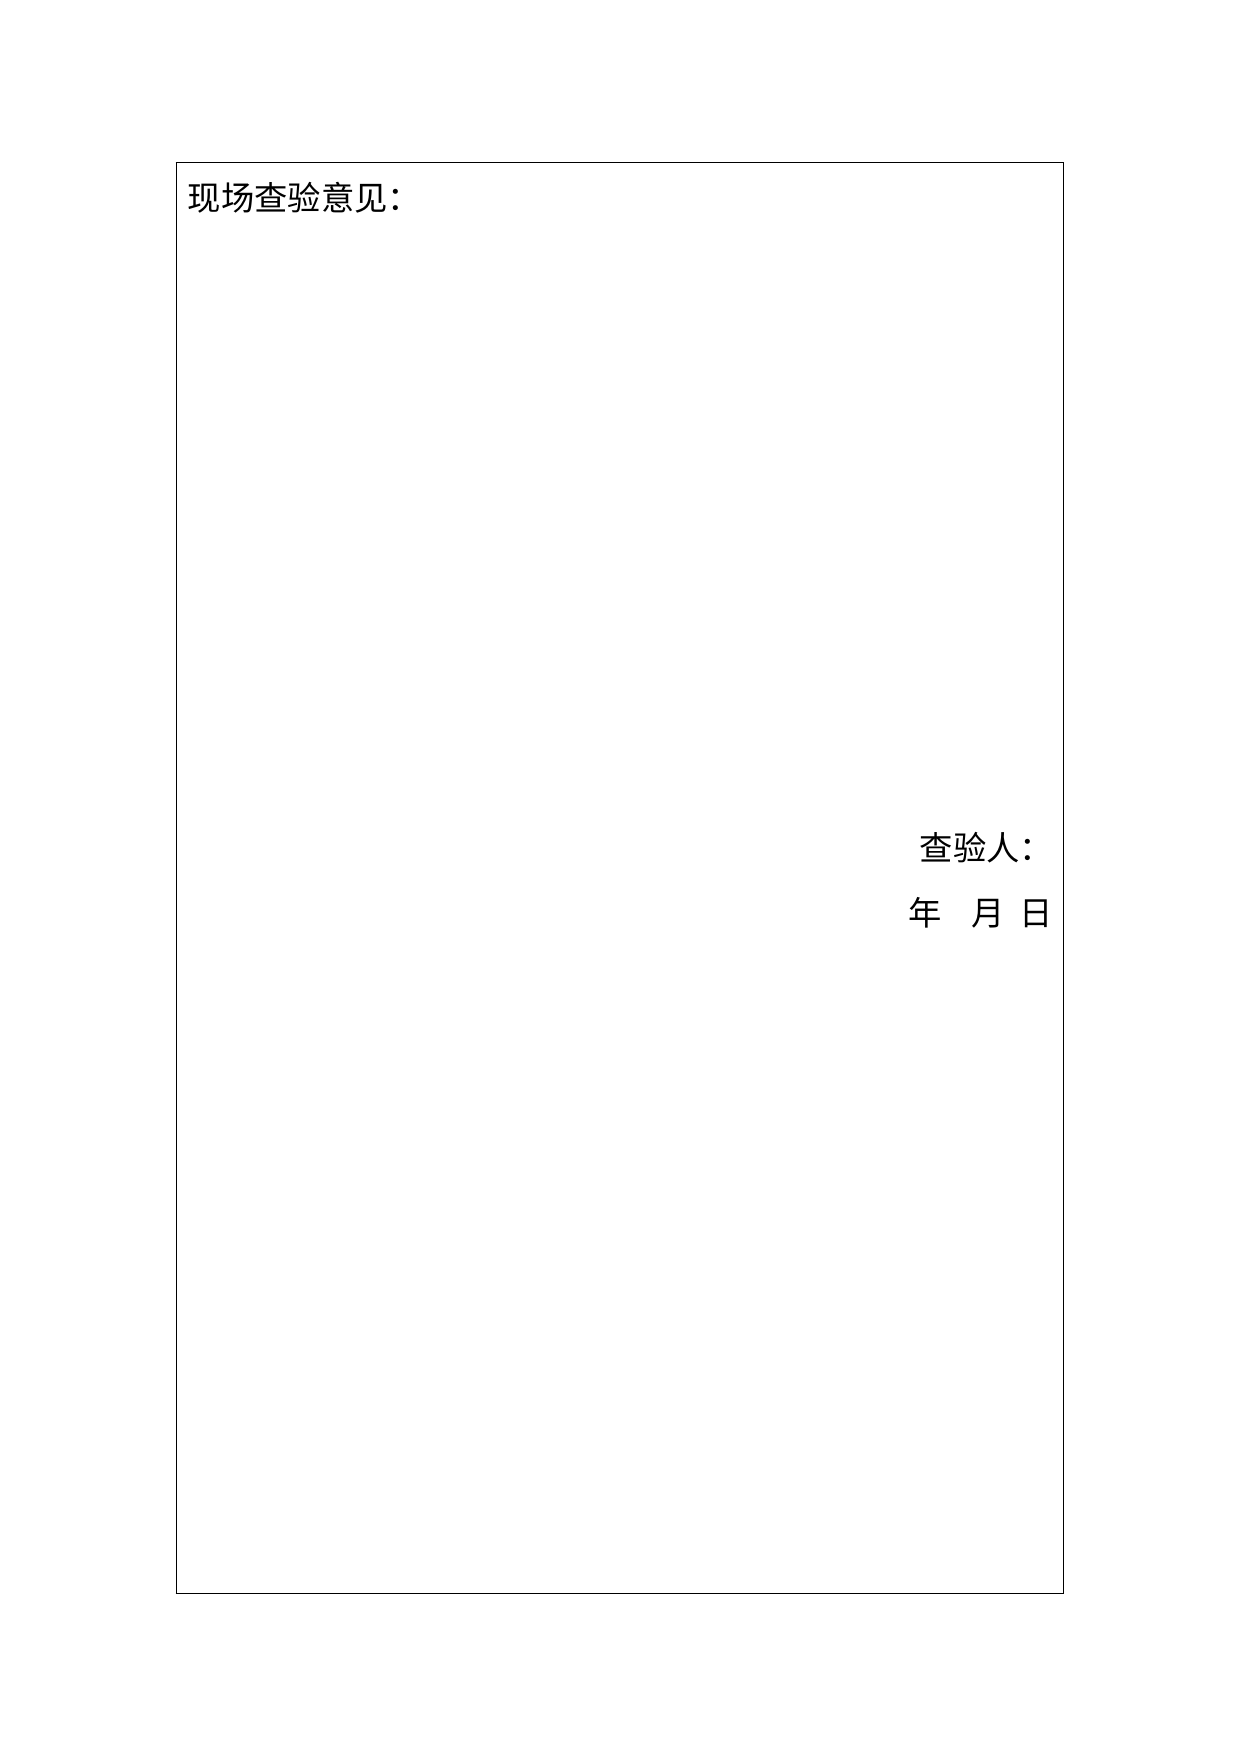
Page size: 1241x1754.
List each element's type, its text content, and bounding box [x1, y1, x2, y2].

table_header 现场查验意见： 查验人： 年 月 日 [177, 163, 1063, 1593]
